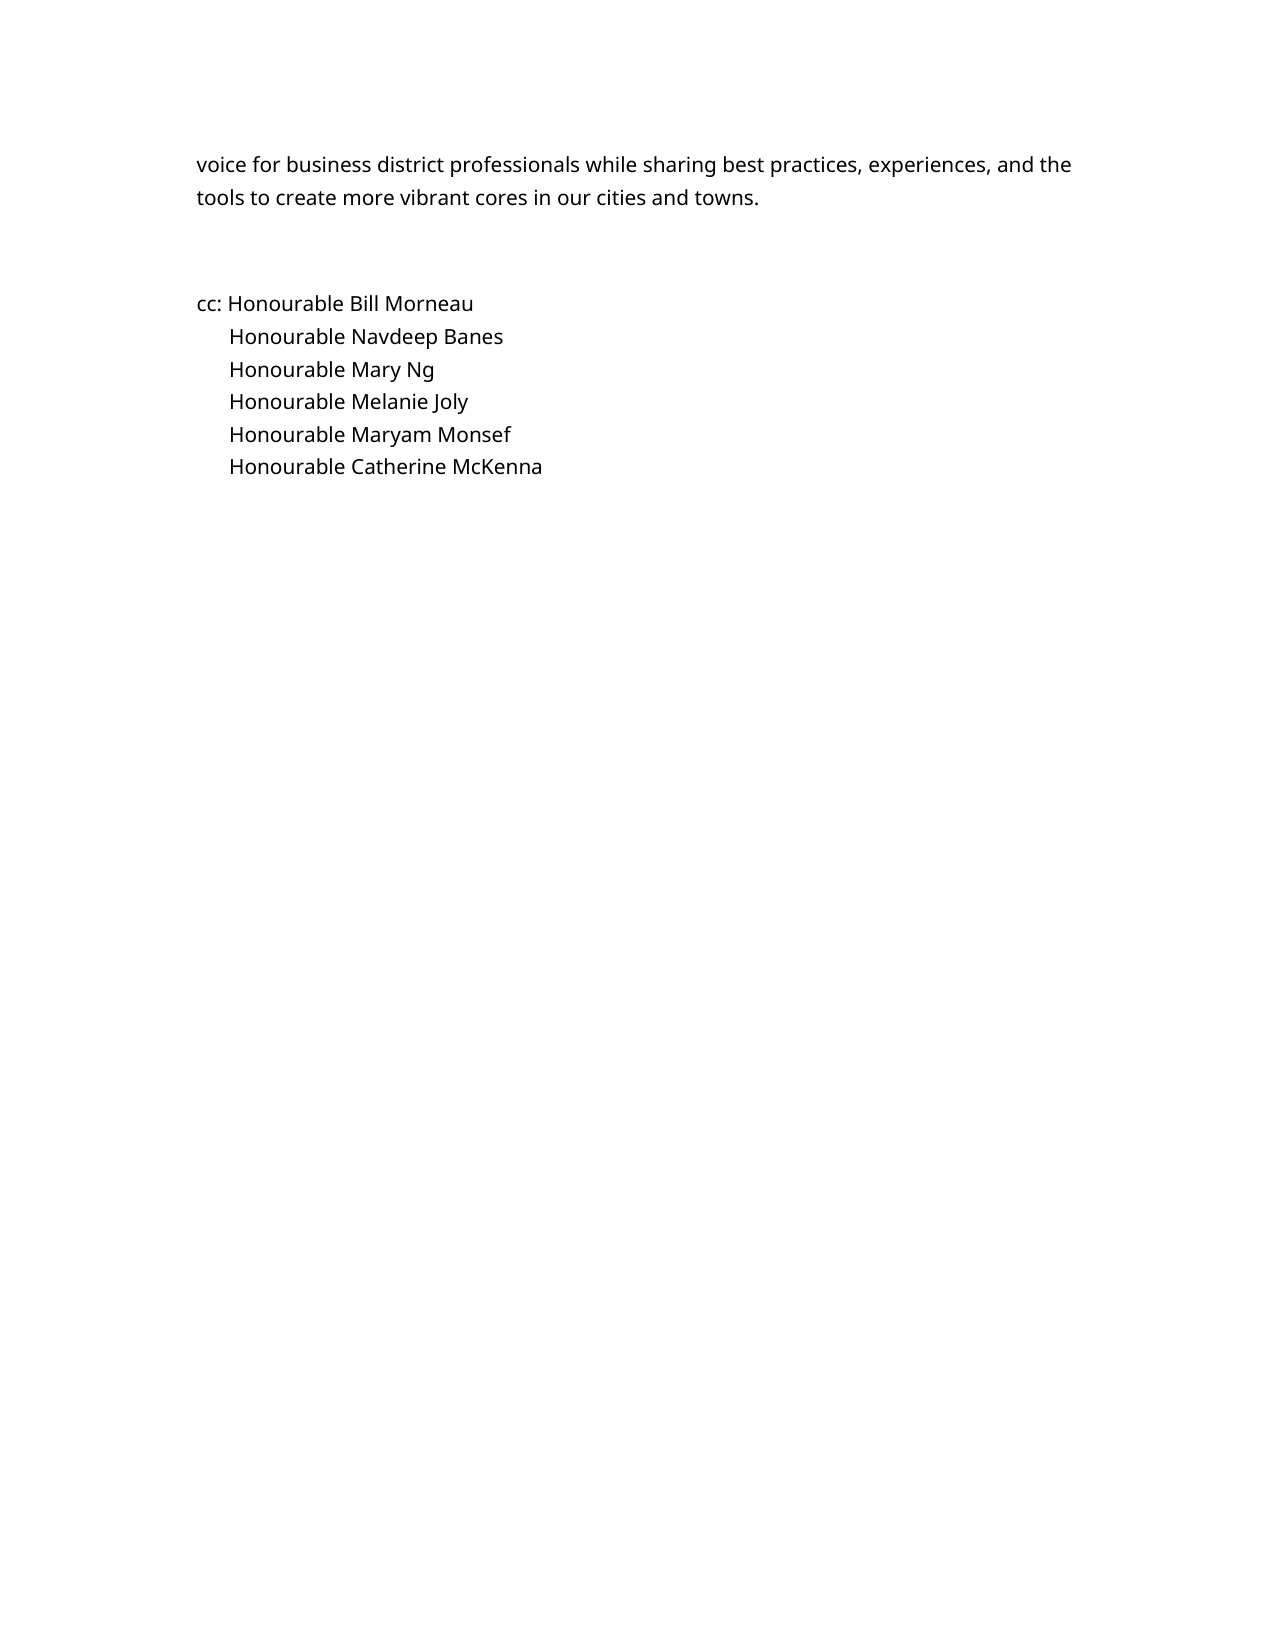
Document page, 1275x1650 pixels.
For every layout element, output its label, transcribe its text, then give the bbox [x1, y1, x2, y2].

text Honourable Melanie Joly [196, 387, 1125, 416]
text Honourable Mary Ng [196, 355, 1125, 383]
text Honourable Catherine McKenna [196, 452, 1125, 481]
text Honourable Navdeep Banes [196, 322, 1125, 351]
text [196, 150, 1125, 211]
text cc: Honourable Bill Morneau [196, 289, 1125, 318]
text Honourable Maryam Monsef [196, 420, 1125, 448]
